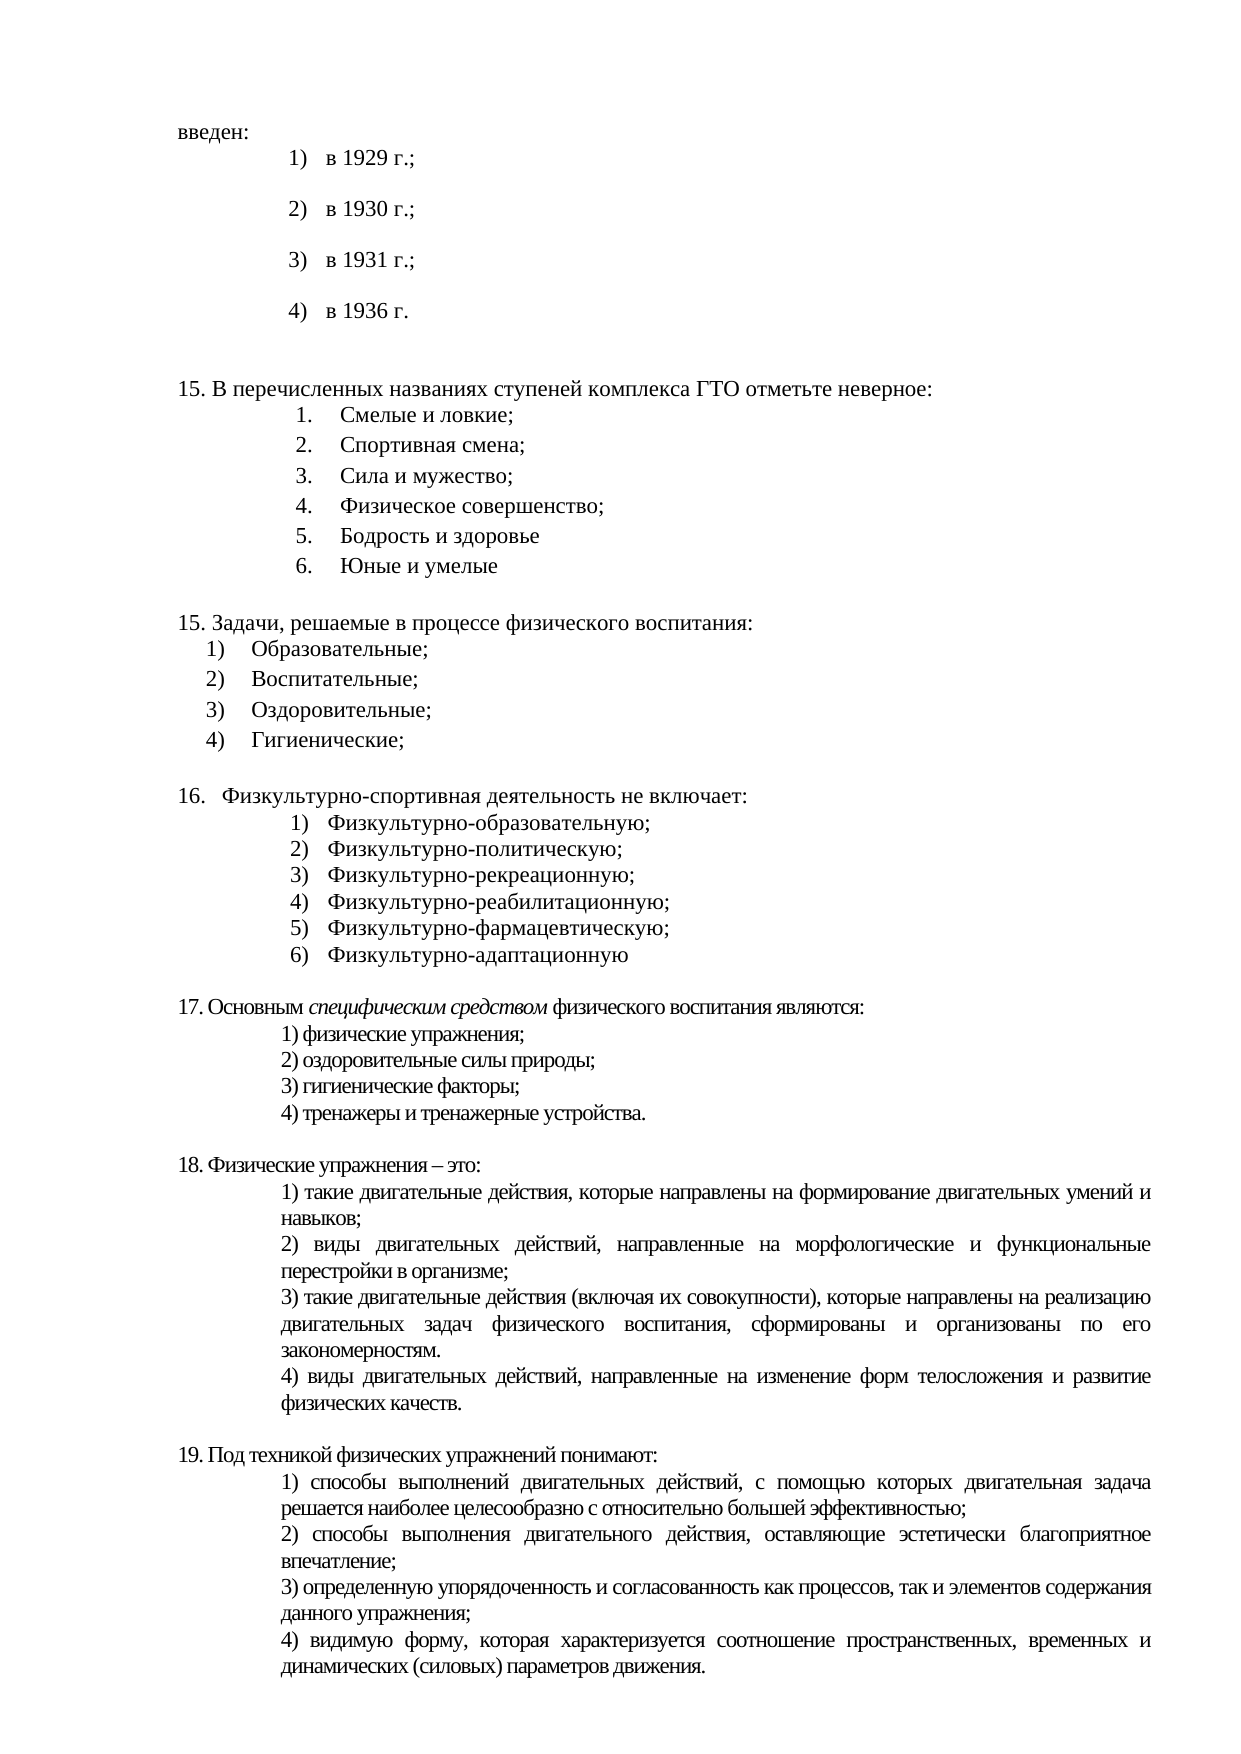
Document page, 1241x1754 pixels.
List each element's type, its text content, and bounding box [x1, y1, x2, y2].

list в .; [288, 247, 1152, 273]
list Физкультурно-адаптационную [290, 941, 1152, 967]
text 15. Задачи, решаемые в процессе физического воспитания: [177, 609, 1152, 635]
text 1) физические упражнения; [177, 1020, 1152, 1046]
list Физическое совершенство; [295, 492, 1152, 518]
list Физкультурно-спортивная деятельность не включает: [177, 782, 1152, 809]
text 19. Под техникой физических упражнений понимают: [177, 1441, 1152, 1468]
text 2) виды двигательных действий, направленные на морфологические и функциональные перестройки в организме; [281, 1231, 1152, 1283]
list Сила и мужество; [295, 462, 1152, 488]
text 2) способы выполнения двигательного действия, оставляющие эстетически благоприятное впечатление; [281, 1520, 1152, 1573]
text 17. Основным специфическим средством физического воспитания являются: [177, 993, 1152, 1020]
text 1) способы выполнений двигательных действий, с помощью которых двигательная задача решается наиболее целесообразно с относительно большей эффективностью; [281, 1468, 1152, 1520]
list Оздоровительные; [177, 696, 1152, 722]
list в .; [288, 144, 1152, 171]
list Гигиенические; [177, 726, 1152, 752]
text 3) такие двигательные действия (включая их совокупности), которые направлены на реализацию двигательных задач физического воспитания, сформированы и организованы по его закономерностям. [281, 1283, 1152, 1362]
list Образовательные; [177, 635, 1152, 662]
list Физкультурно-образовательную; [290, 809, 1152, 835]
list Физкультурно-реабилитационную; [290, 888, 1152, 914]
text 18. Физические упражнения – это: [177, 1151, 1152, 1178]
list в .; [288, 196, 1152, 222]
text 1) такие двигательные действия, которые направлены на формирование двигательных умений и навыков; [281, 1178, 1152, 1231]
list Юные и умелые [295, 552, 1152, 579]
text 4) тренажеры и тренажерные устройства. [177, 1099, 1152, 1125]
list Спортивная смена; [295, 432, 1152, 458]
list Физкультурно-политическую; [290, 835, 1152, 862]
list Физкультурно-рекреационную; [290, 862, 1152, 888]
text 4) видимую форму, которая характеризуется соотношение пространственных, временных и динамических (силовых) параметров движения. [281, 1626, 1152, 1678]
list Воспитательные; [177, 666, 1152, 692]
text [177, 118, 1190, 144]
list Бодрость и здоровье [295, 522, 1152, 548]
list Смелые и ловкие; [295, 401, 1152, 428]
list в . [288, 298, 1152, 324]
text 4) виды двигательных действий, направленные на изменение форм телосложения и развитие физических качеств. [281, 1362, 1152, 1415]
text 3) гигиенические факторы; [177, 1072, 1152, 1099]
text 15. В перечисленных названиях ступеней комплекса ГТО отметьте неверное: [177, 375, 1152, 401]
list Физкультурно-фармацевтическую; [290, 914, 1152, 941]
text 3) определенную упорядоченность и согласованность как процессов, так и элементов содержания данного упражнения; [281, 1573, 1152, 1626]
text 2) оздоровительные силы природы; [177, 1046, 1152, 1072]
